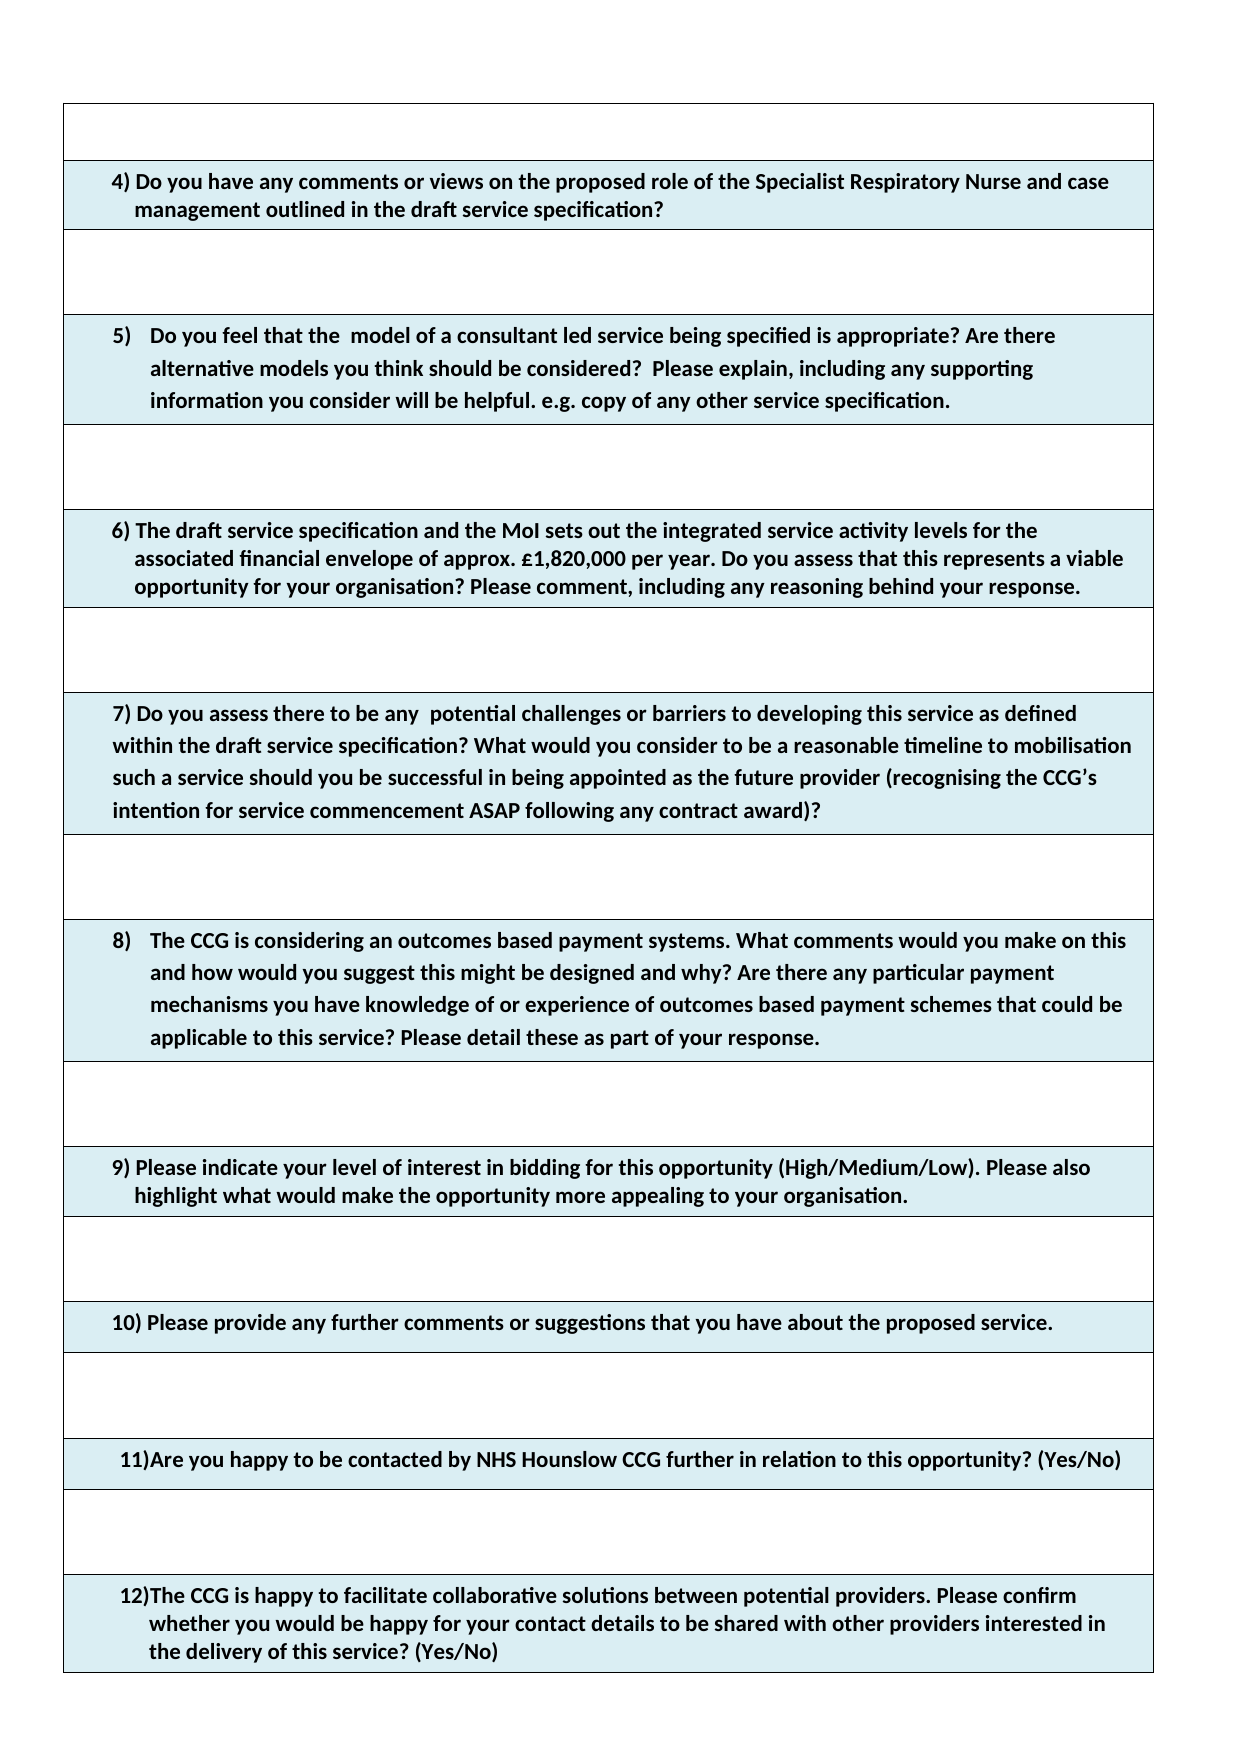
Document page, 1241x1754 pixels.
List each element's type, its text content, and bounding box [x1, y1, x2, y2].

table_cell The CCG is considering an outcomes based payment systems. What comments would you make on this and how would you suggest this might be designed and why? Are there any particular payment mechanisms you have knowledge of or experience of outcomes based payment schemes that could be applicable to this service? Please detail these as part of your response. [64, 920, 1153, 1061]
table_cell [64, 1353, 1153, 1437]
table_cell 9) Please indicate your level of interest in bidding for this opportunity (High/Medium/Low). Please also highlight what would make the opportunity more appealing to your organisation. [64, 1147, 1153, 1216]
table_cell [64, 104, 1153, 159]
table_cell [64, 1062, 1153, 1146]
table_cell [64, 1490, 1153, 1574]
table_cell Do you feel that the model of a consultant led service being specified is appropriate? Are there alternative models you think should be considered? Please explain, including any supporting information you consider will be helpful. e.g. copy of any other service specification. [64, 315, 1153, 424]
table_cell [64, 230, 1153, 314]
table_cell The CCG is happy to facilitate collaborative solutions between potential providers. Please confirm whether you would be happy for your contact details to be shared with other providers interested in the delivery of this service? (Yes/No) [64, 1575, 1153, 1672]
table_cell [64, 1217, 1153, 1301]
table_cell [64, 608, 1153, 692]
table_cell Are you happy to be contacted by NHS Hounslow CCG further in relation to this opportunity? (Yes/No) [64, 1439, 1153, 1489]
table_cell 6) The draft service specification and the MoI sets out the integrated service activity levels for the associated financial envelope of approx. £1,820,000 per year. Do you assess that this represents a viable opportunity for your organisation? Please comment, including any reasoning behind your response. [64, 510, 1153, 607]
table_cell 10) Please provide any further comments or suggestions that you have about the proposed service. [64, 1302, 1153, 1352]
table_cell 4) Do you have any comments or views on the proposed role of the Specialist Respiratory Nurse and case management outlined in the draft service specification? [64, 161, 1153, 229]
table_cell 7) Do you assess there to be any potential challenges or barriers to developing this service as defined within the draft service specification? What would you consider to be a reasonable timeline to mobilisation such a service should you be successful in being appointed as the future provider (recognising the CCG’s intention for service commencement ASAP following any contract award)? [64, 693, 1153, 834]
table_cell [64, 425, 1153, 509]
table_cell [64, 835, 1153, 919]
